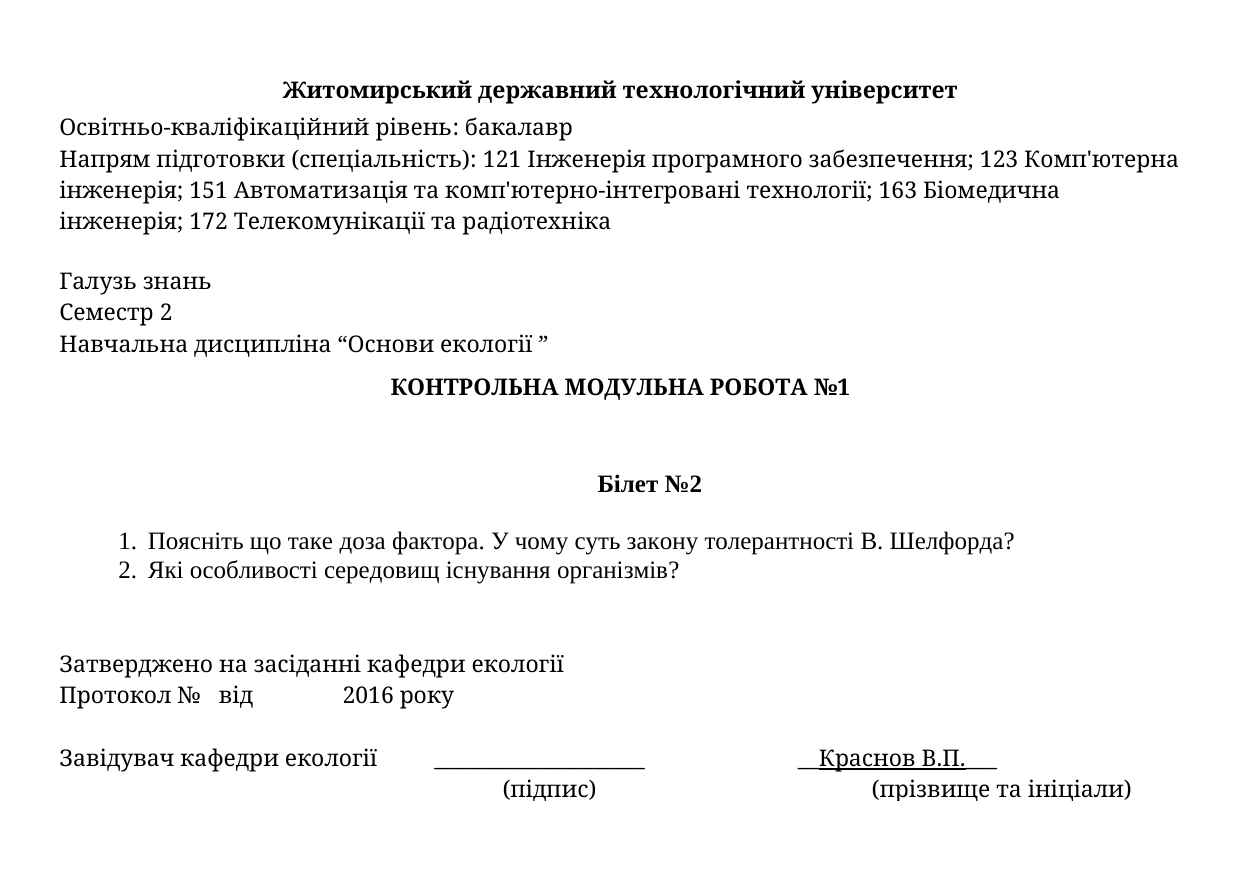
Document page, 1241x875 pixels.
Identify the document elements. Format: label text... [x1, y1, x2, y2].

list Які особливості середовищ існування організмів? [59, 555, 1181, 584]
text Білет №2 [59, 469, 1181, 498]
list Поясніть що таке доза фактора. У чому суть закону толерантності В. Шелфорда? [59, 526, 1181, 555]
